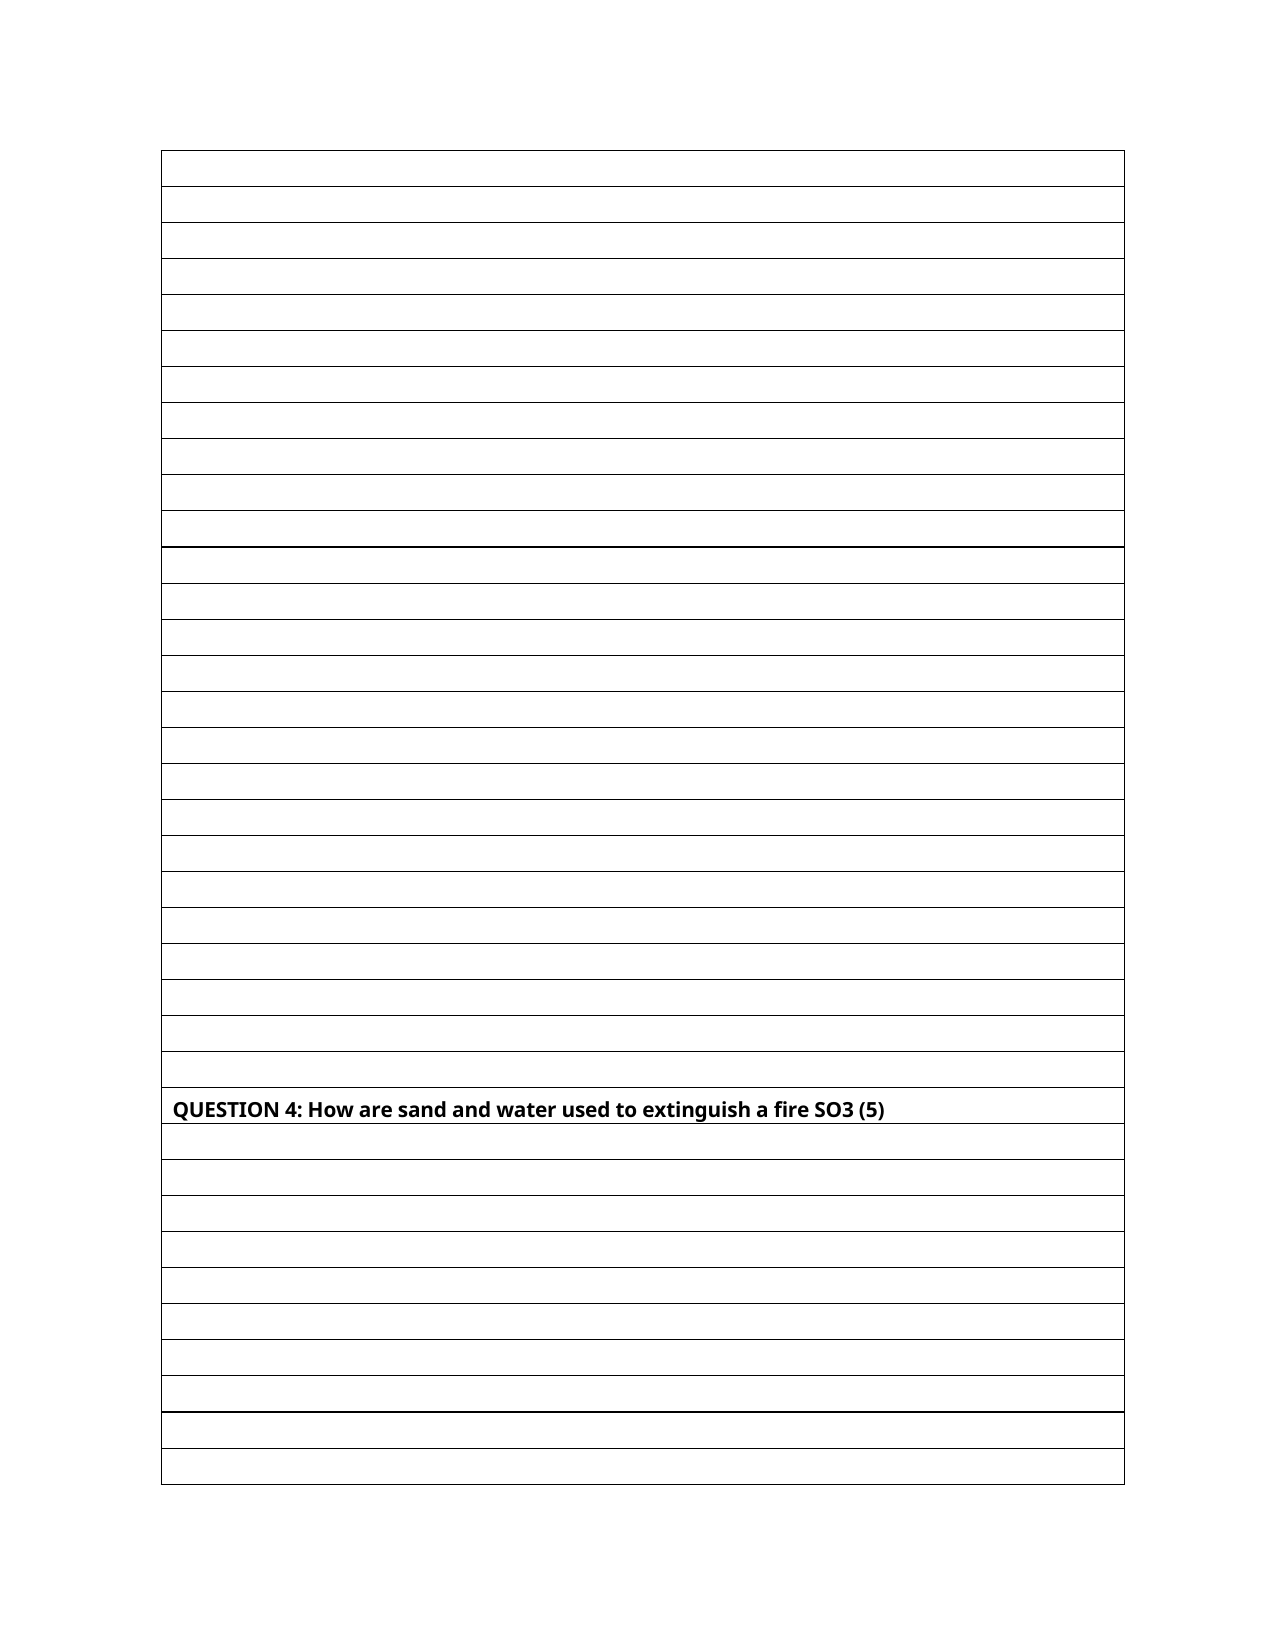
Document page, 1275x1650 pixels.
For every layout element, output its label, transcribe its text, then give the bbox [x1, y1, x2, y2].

table_cell [162, 728, 1124, 763]
table_cell [162, 403, 1124, 438]
table_cell [162, 1304, 1124, 1339]
table_cell [162, 511, 1124, 546]
table_cell [162, 1016, 1124, 1051]
table_cell [162, 836, 1124, 871]
table_cell [162, 800, 1124, 835]
table_cell [162, 908, 1124, 943]
table_cell [162, 1340, 1124, 1375]
table_cell [162, 151, 1124, 186]
table_cell QUESTION 4: How are sand and water used to extinguish a fire SO3 (5) [162, 1088, 1124, 1123]
table_cell [162, 1160, 1124, 1195]
table_cell [162, 1052, 1124, 1087]
table_cell [162, 548, 1124, 582]
table_cell [162, 1196, 1124, 1231]
table_cell [162, 223, 1124, 258]
table_cell [162, 1268, 1124, 1303]
table_cell [162, 620, 1124, 654]
table_cell [162, 367, 1124, 402]
table_cell [162, 980, 1124, 1015]
table_cell [162, 1124, 1124, 1159]
table_cell [162, 584, 1124, 618]
table_cell [162, 656, 1124, 691]
table_cell [162, 872, 1124, 907]
table_cell [162, 475, 1124, 510]
table_cell [162, 331, 1124, 366]
table_cell [162, 764, 1124, 799]
table_cell [162, 1232, 1124, 1267]
table_cell [162, 295, 1124, 330]
table_cell [162, 439, 1124, 474]
table_cell [162, 944, 1124, 979]
table_cell [162, 1449, 1124, 1483]
table_cell [162, 692, 1124, 727]
table_cell [162, 259, 1124, 294]
table_cell [162, 1376, 1124, 1411]
table_cell [162, 1413, 1124, 1447]
table_cell [162, 187, 1124, 222]
